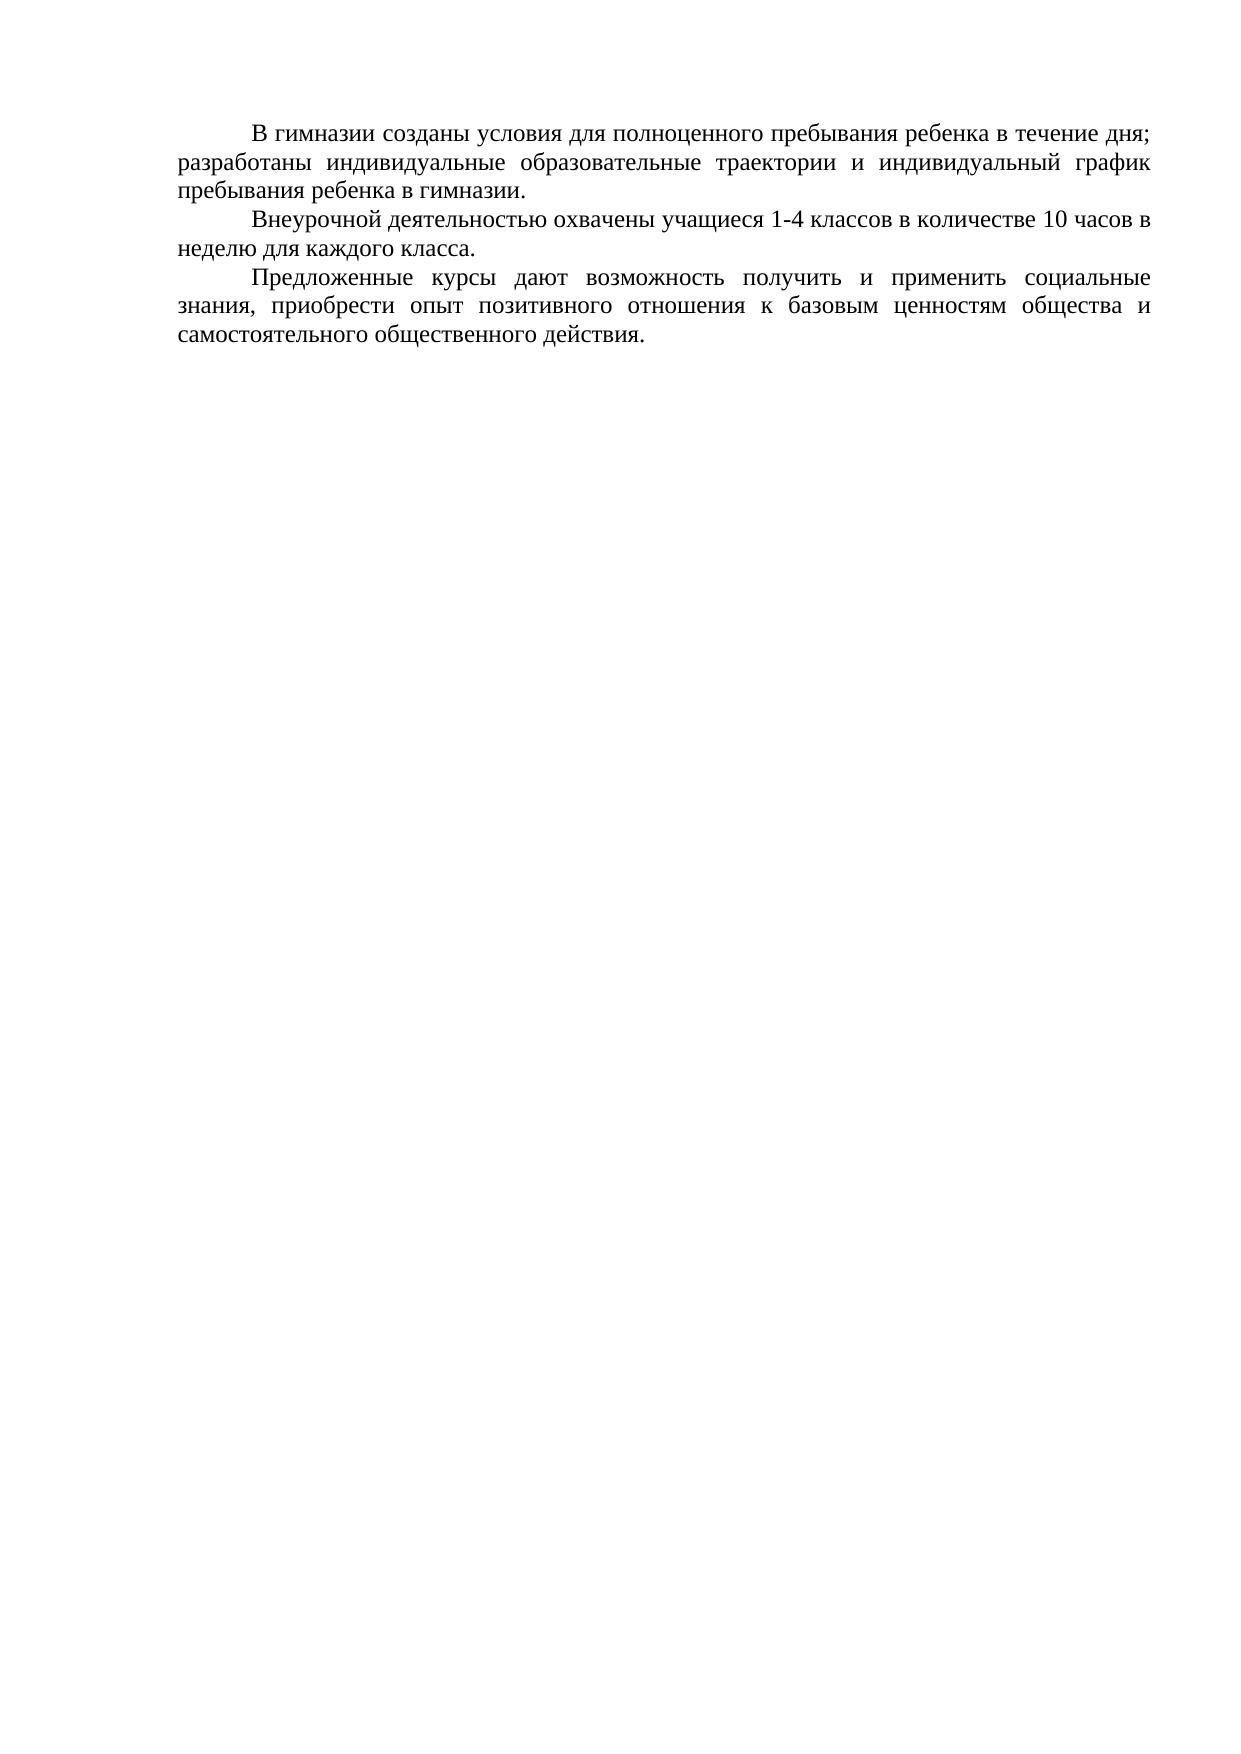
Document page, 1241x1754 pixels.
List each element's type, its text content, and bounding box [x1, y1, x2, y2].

text Внеурочной деятельностью охвачены учащиеся 1-4 классов в количестве 10 часов в неделю для каждого класса. [177, 204, 1152, 262]
text В гимназии созданы условия для полноценного пребывания ребенка в течение дня; разработаны индивидуальные образовательные траектории и индивидуальный график пребывания ребенка в гимназии. [177, 118, 1152, 204]
text Предложенные курсы дают возможность получить и применить социальные знания, приобрести опыт позитивного отношения к базовым ценностям общества и самостоятельного общественного действия. [177, 262, 1152, 348]
